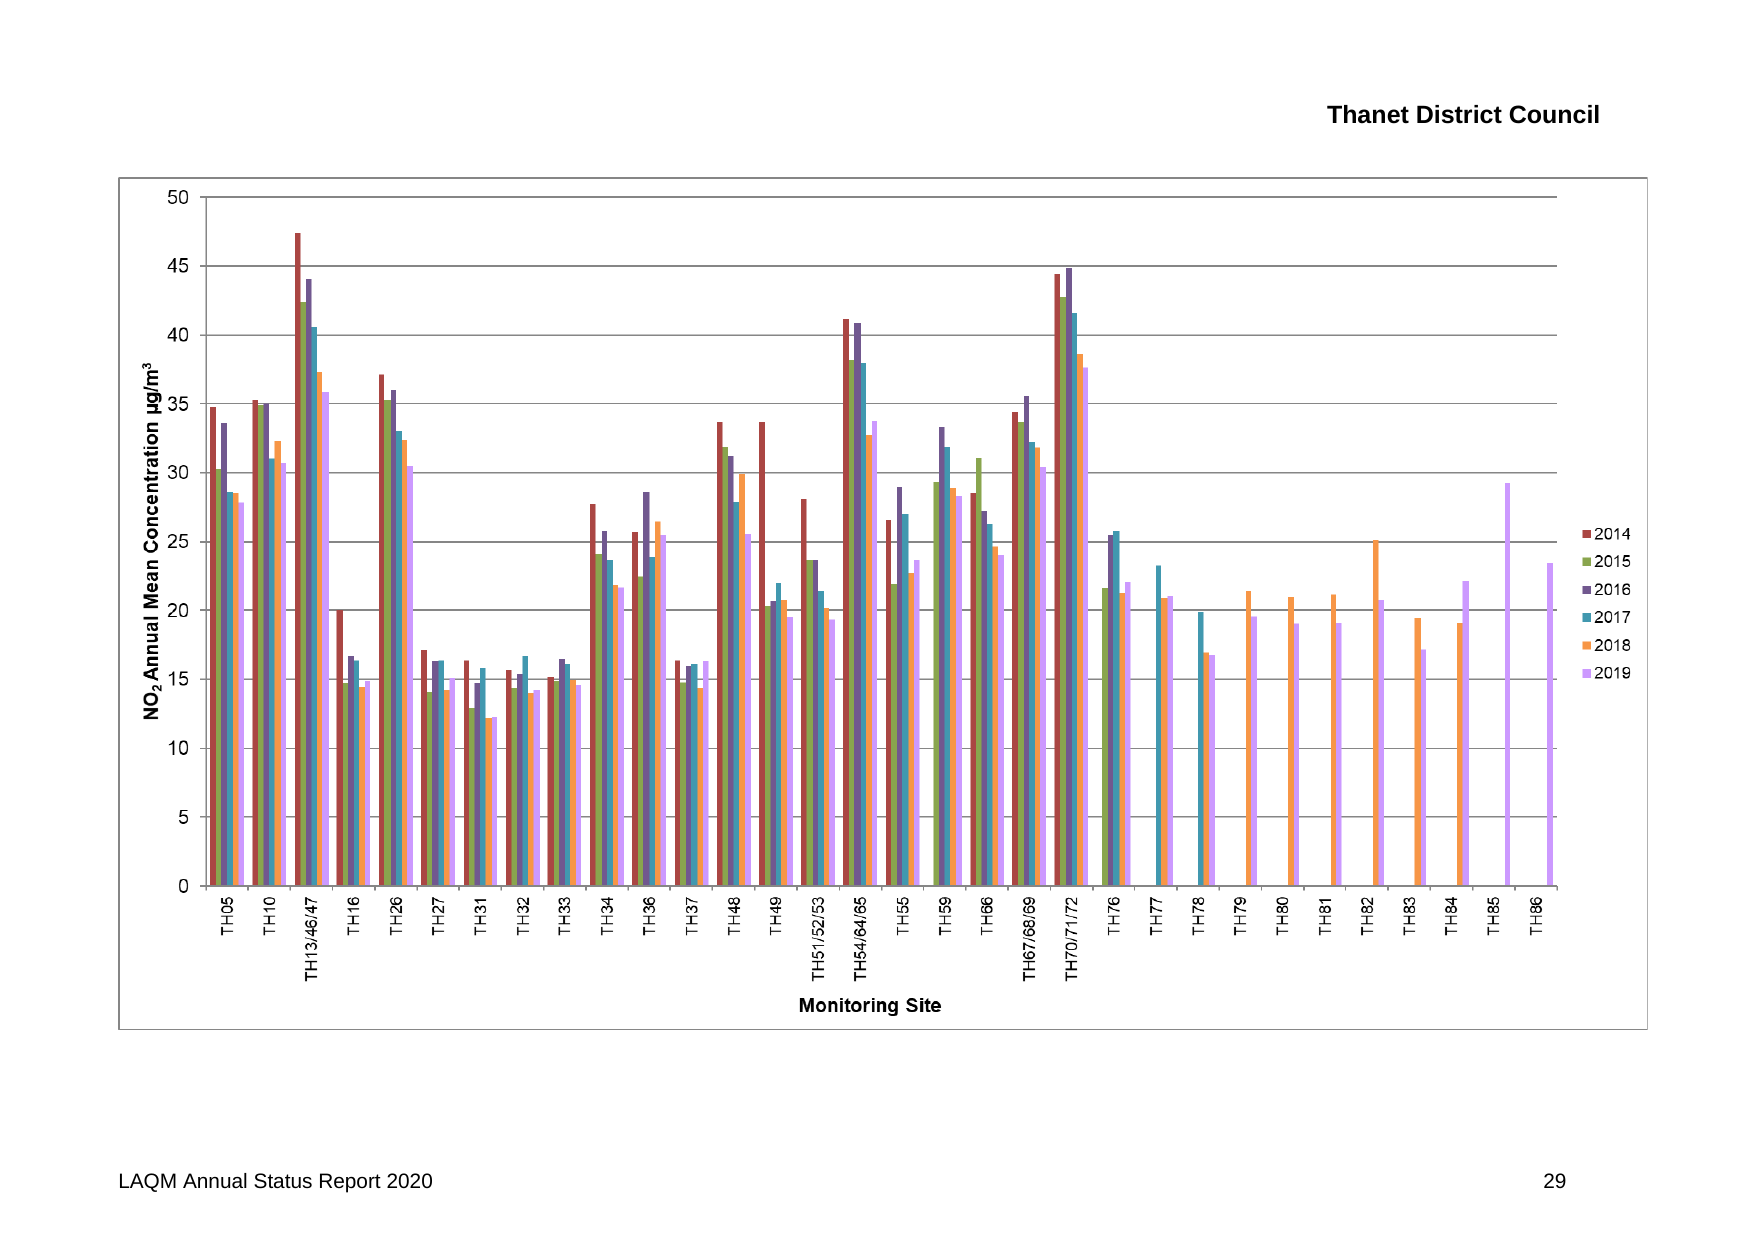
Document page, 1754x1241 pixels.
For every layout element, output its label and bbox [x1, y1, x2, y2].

picture [118, 177, 1648, 1030]
